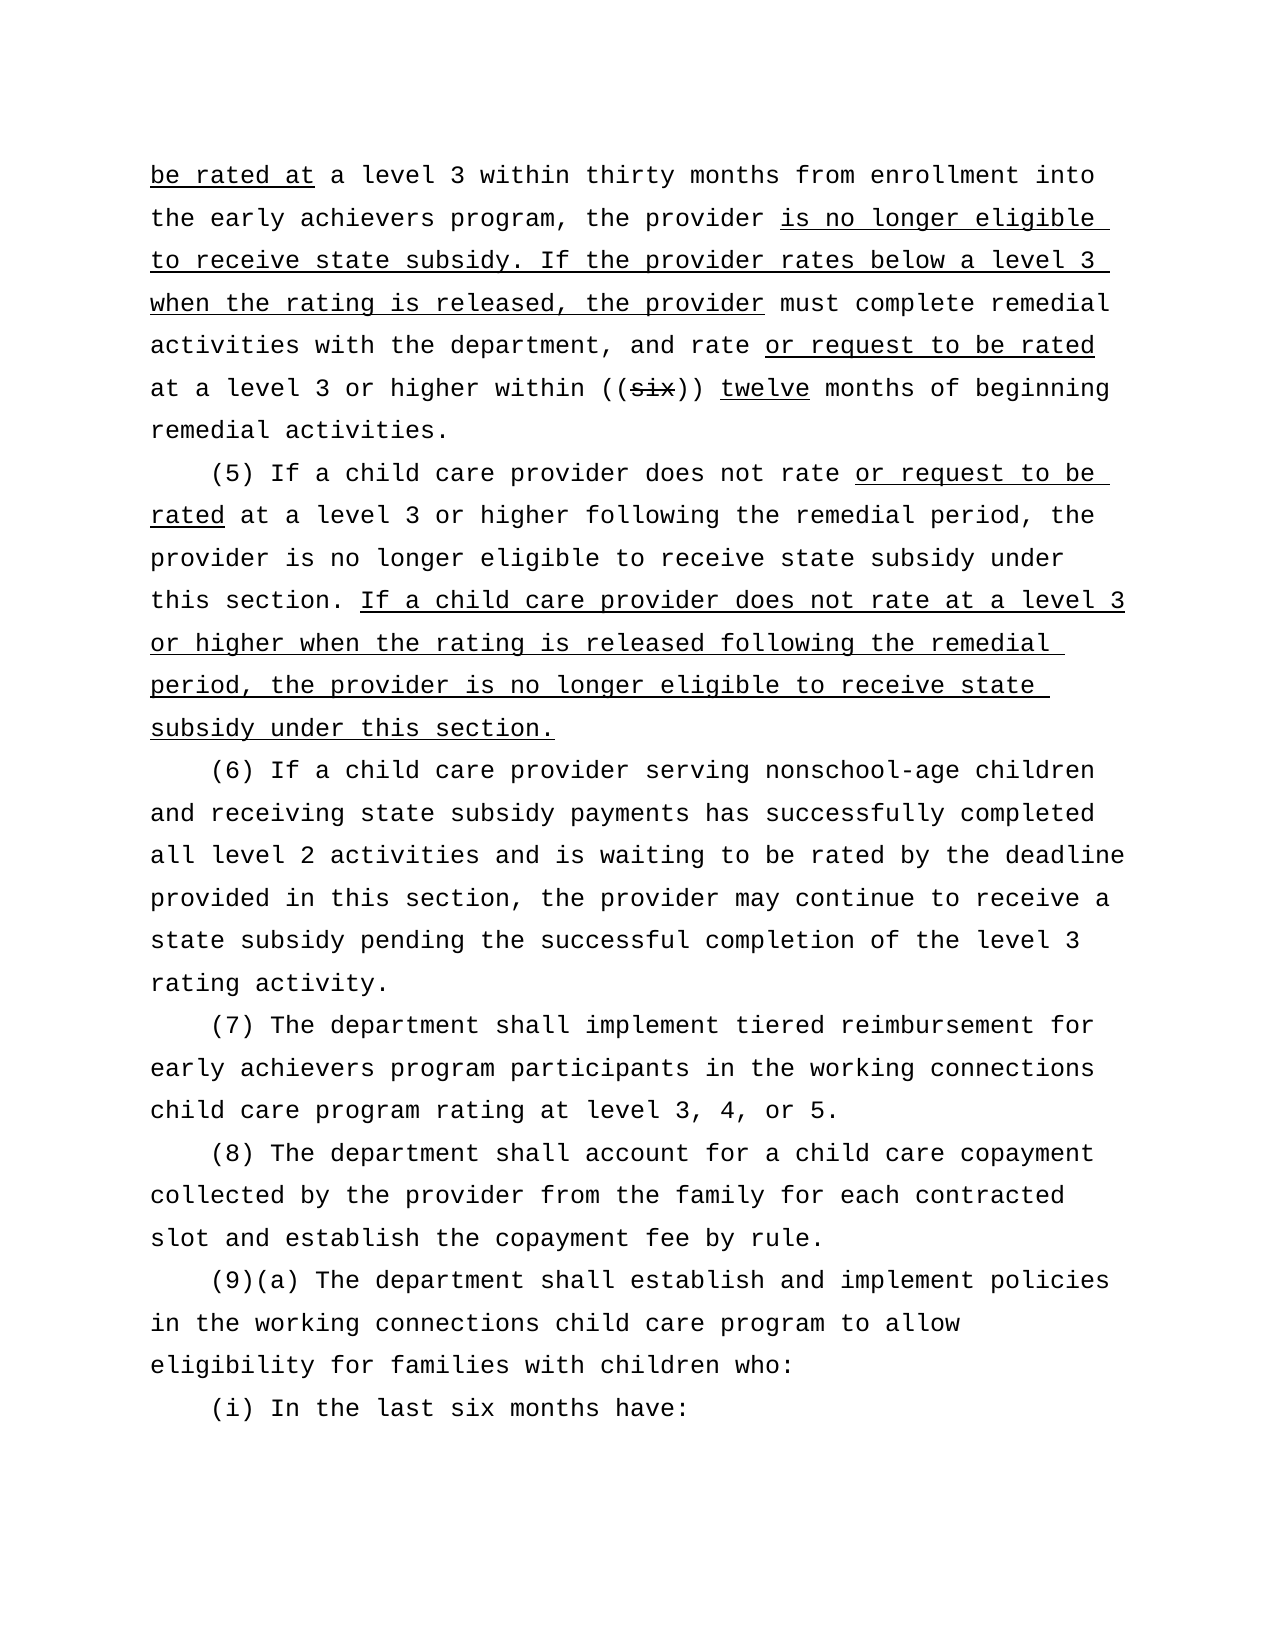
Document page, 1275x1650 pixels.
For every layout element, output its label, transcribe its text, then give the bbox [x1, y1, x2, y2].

text (9)(a) The department shall establish and implement policies in the working connections child care program to allow eligibility for families with children who: [150, 1255, 1125, 1382]
text (i) In the last six months have: [150, 1382, 1125, 1425]
text (7) The department shall implement tiered reimbursement for early achievers program participants in the working connections child care program rating at level 3, 4, or 5. [150, 1000, 1125, 1127]
text (6) If a child care provider serving nonschool-age children and receiving state subsidy payments has successfully completed all level 2 activities and is waiting to be rated by the deadline provided in this section, the provider may continue to receive a state subsidy pending the successful completion of the level 3 rating activity. [150, 745, 1125, 1000]
text (8) The department shall account for a child care copayment collected by the provider from the family for each contracted slot and establish the copayment fee by rule. [150, 1127, 1125, 1255]
text (5) If a child care provider does not rate or request to be rated at a level 3 or higher following the remedial period, the provider is no longer eligible to receive state subsidy under this section. If a child care provider does not rate at a level 3 or higher when the rating is released following the remedial period, the provider is no longer eligible to receive state subsidy under this section. [150, 447, 1125, 745]
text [150, 150, 1125, 447]
